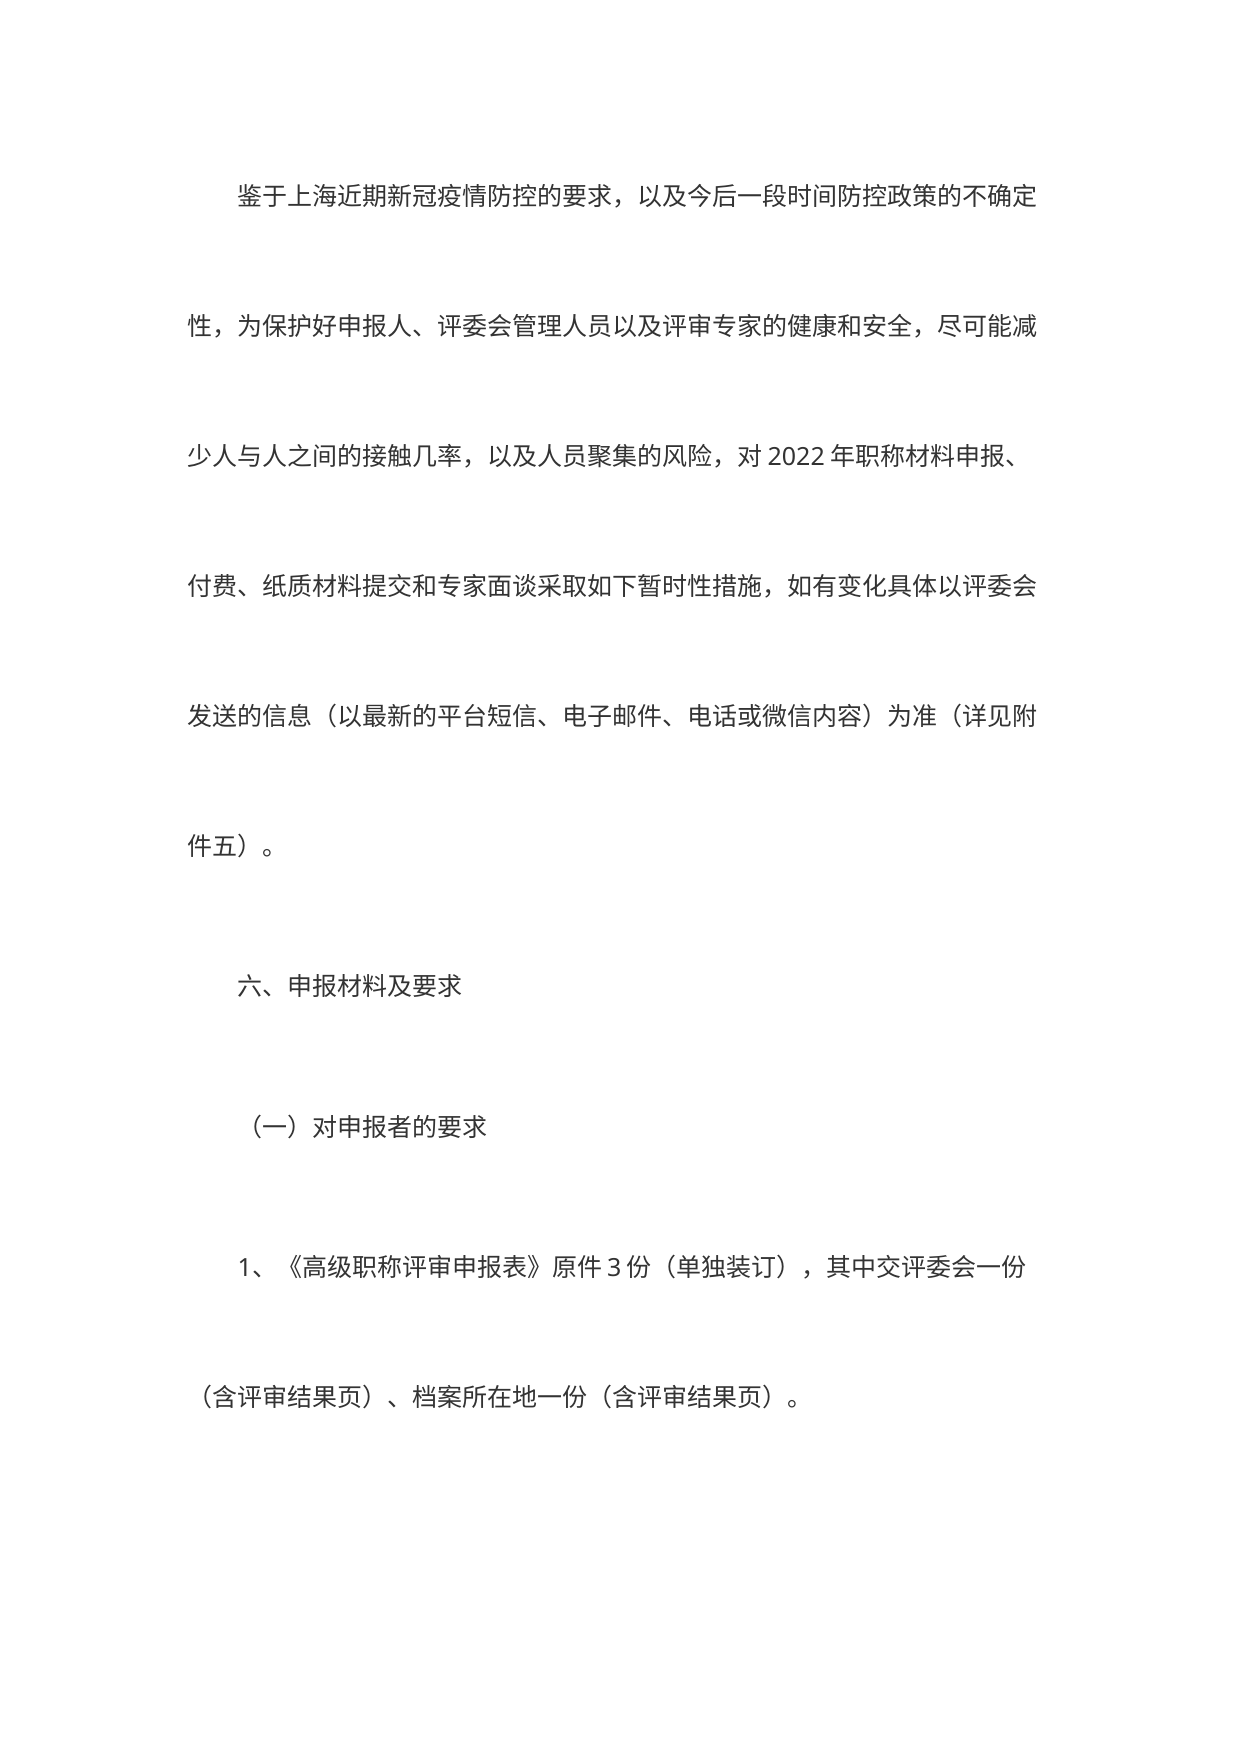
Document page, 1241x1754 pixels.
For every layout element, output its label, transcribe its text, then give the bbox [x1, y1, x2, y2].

text 六、申报材料及要求 [187, 952, 1053, 1017]
text 鉴于上海近期新冠疫情防控的要求，以及今后一段时间防控政策的不确定性，为保护好申报人、评委会管理人员以及评审专家的健康和安全，尽可能减少人与人之间的接触几率，以及人员聚集的风险，对2022年职称材料申报、付费、纸质材料提交和专家面谈采取如下暂时性措施，如有变化具体以评委会发送的信息（以最新的平台短信、电子邮件、电话或微信内容）为准（详见附件五）。 [187, 162, 1053, 877]
text （一）对申报者的要求 [187, 1093, 1053, 1158]
text 1、《高级职称评审申报表》原件3份（单独装订），其中交评委会一份（含评审结果页）、档案所在地一份（含评审结果页）。 [187, 1233, 1053, 1428]
